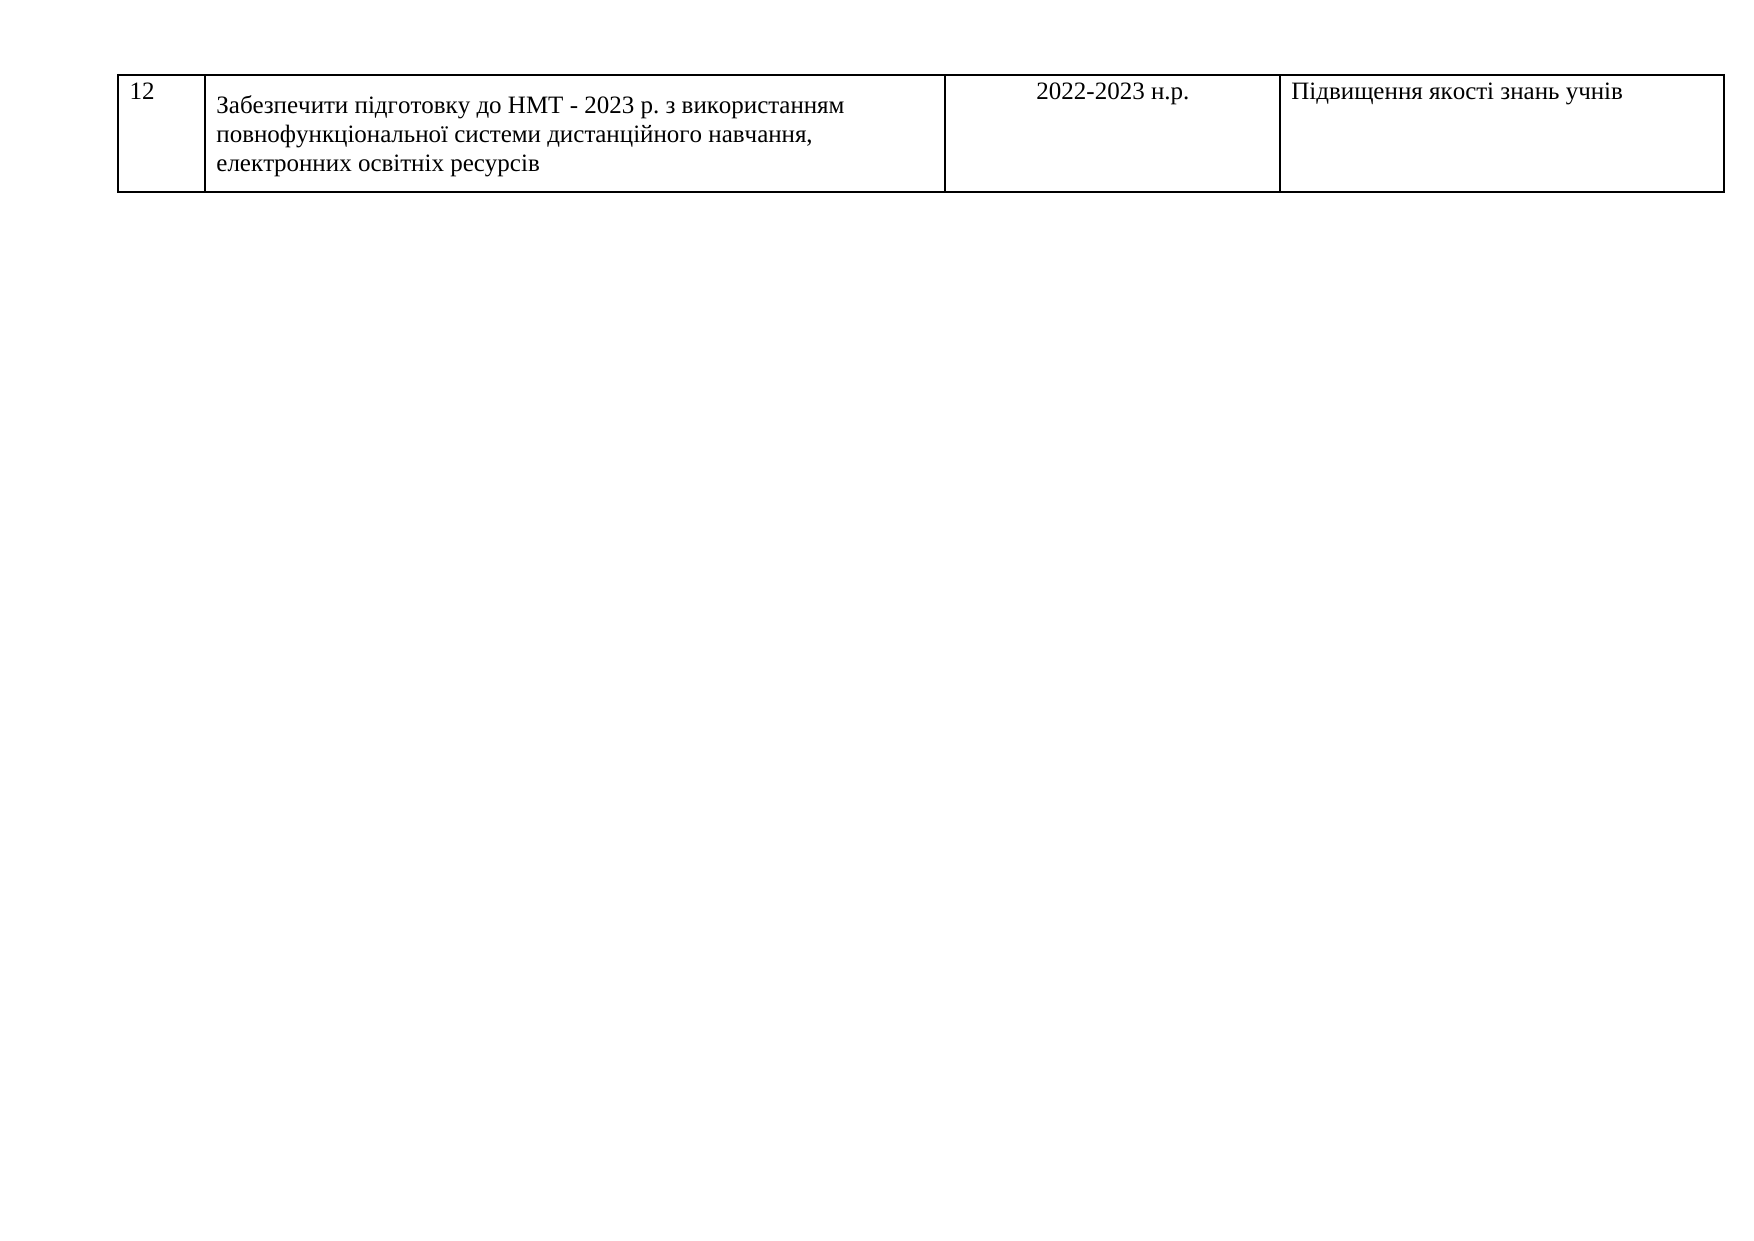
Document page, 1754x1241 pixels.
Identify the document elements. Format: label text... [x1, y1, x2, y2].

table_cell 2022-2023 н.р. [946, 76, 1279, 191]
table_cell 12 [119, 76, 204, 191]
table_cell Забезпечити підготовку до НМТ - 2023 р. з використанням повнофункціональної системи дистанційного навчання, електронних освітніх ресурсів [206, 76, 944, 191]
table_cell Підвищення якості знань учнів [1281, 76, 1723, 191]
